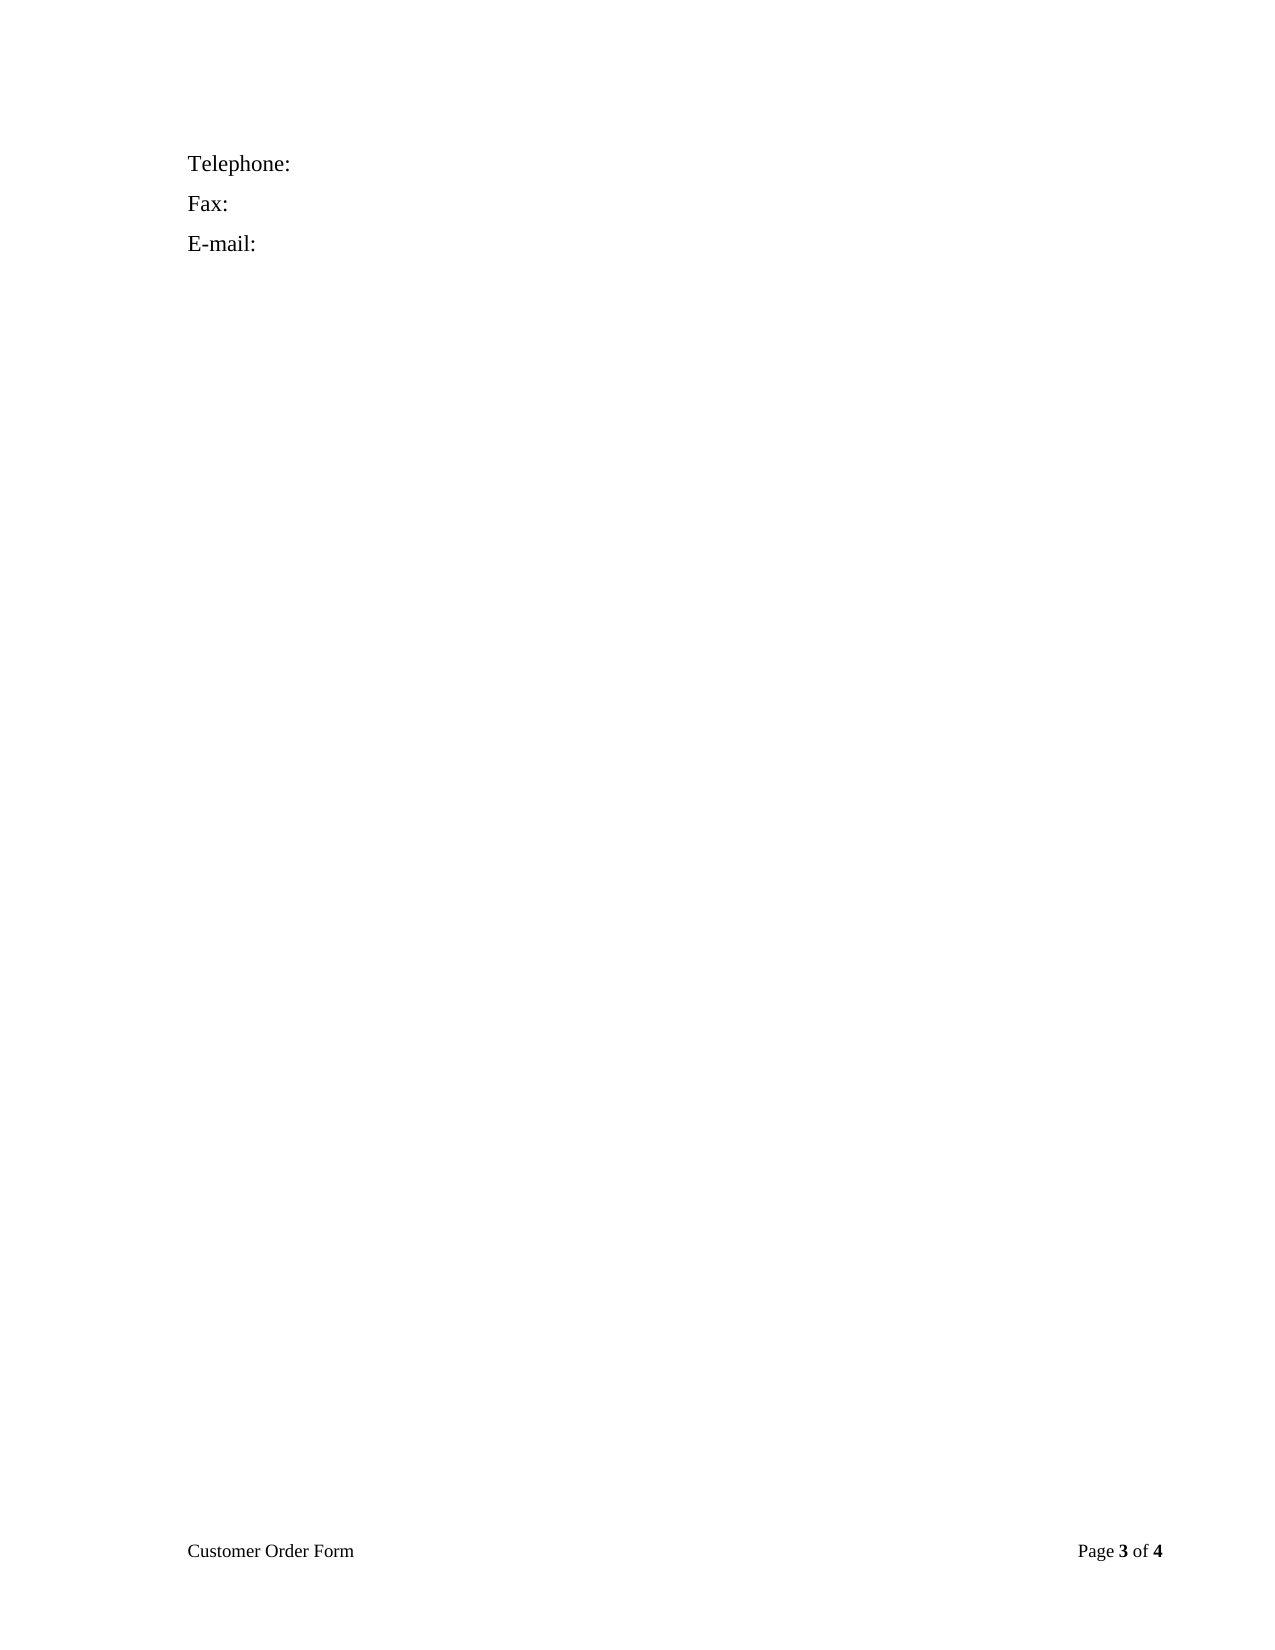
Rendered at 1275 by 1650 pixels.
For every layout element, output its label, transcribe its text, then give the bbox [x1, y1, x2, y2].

text Telephone: [187, 150, 1087, 176]
text Fax: [187, 190, 1087, 216]
text E-mail: [187, 230, 1087, 257]
